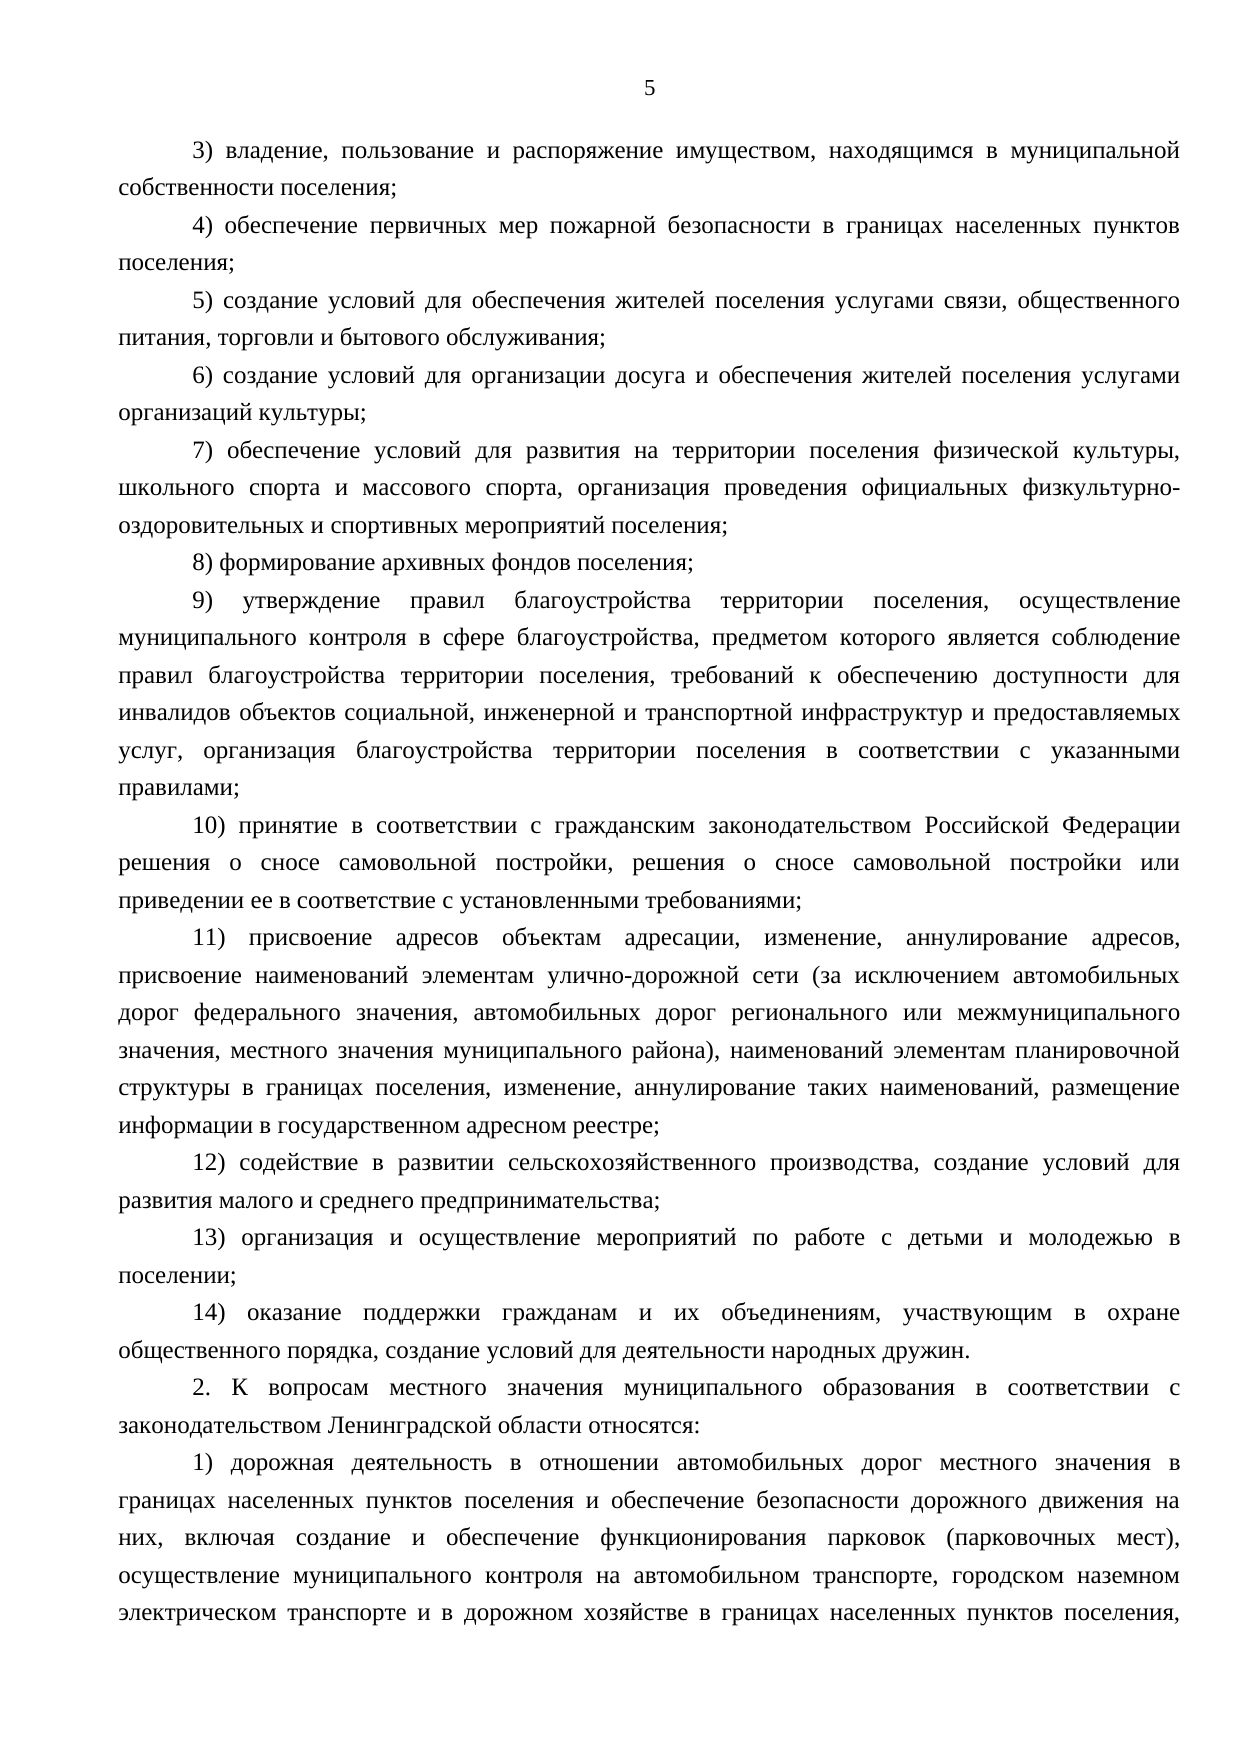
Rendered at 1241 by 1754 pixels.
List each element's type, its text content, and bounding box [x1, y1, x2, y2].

text 8) формирование архивных фондов поселения; [118, 541, 1181, 578]
text 3) владение, пользование и распоряжение имуществом, находящимся в муниципальной собственности поселения; [118, 128, 1181, 203]
text 7) обеспечение условий для развития на территории поселения физической культуры, школьного спорта и массового спорта, организация проведения официальных физкультурно-оздоровительных и спортивных мероприятий поселения; [118, 428, 1181, 541]
text 10) принятие в соответствии с гражданским законодательством Российской Федерации решения о сносе самовольной постройки, решения о сносе самовольной постройки или приведении ее в соответствие с установленными требованиями; [118, 803, 1181, 916]
text 11) присвоение адресов объектам адресации, изменение, аннулирование адресов, присвоение наименований элементам улично-дорожной сети (за исключением автомобильных дорог федерального значения, автомобильных дорог регионального или межмуниципального значения, местного значения муниципального района), наименований элементам планировочной структуры в границах поселения, изменение, аннулирование таких наименований, размещение информации в государственном адресном реестре; [118, 916, 1181, 1141]
text 5) создание условий для обеспечения жителей поселения услугами связи, общественного питания, торговли и бытового обслуживания; [118, 278, 1181, 353]
text 14) оказание поддержки гражданам и их объединениям, участвующим в охране общественного порядка, создание условий для деятельности народных дружин. [118, 1291, 1181, 1366]
text 4) обеспечение первичных мер пожарной безопасности в границах населенных пунктов поселения; [118, 203, 1181, 278]
text 2. К вопросам местного значения муниципального образования в соответствии с законодательством Ленинградской области относятся: [118, 1366, 1181, 1441]
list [118, 1441, 1181, 1628]
text 6) создание условий для организации досуга и обеспечения жителей поселения услугами организаций культуры; [118, 353, 1181, 428]
text 12) содействие в развитии сельскохозяйственного производства, создание условий для развития малого и среднего предпринимательства; [118, 1141, 1181, 1216]
text 13) организация и осуществление мероприятий по работе с детьми и молодежью в поселении; [118, 1216, 1181, 1291]
text 9) утверждение правил благоустройства территории поселения, осуществление муниципального контроля в сфере благоустройства, предметом которого является соблюдение правил благоустройства территории поселения, требований к обеспечению доступности для инвалидов объектов социальной, инженерной и транспортной инфраструктур и предоставляемых услуг, организация благоустройства территории поселения в соответствии с указанными правилами; [118, 578, 1181, 803]
